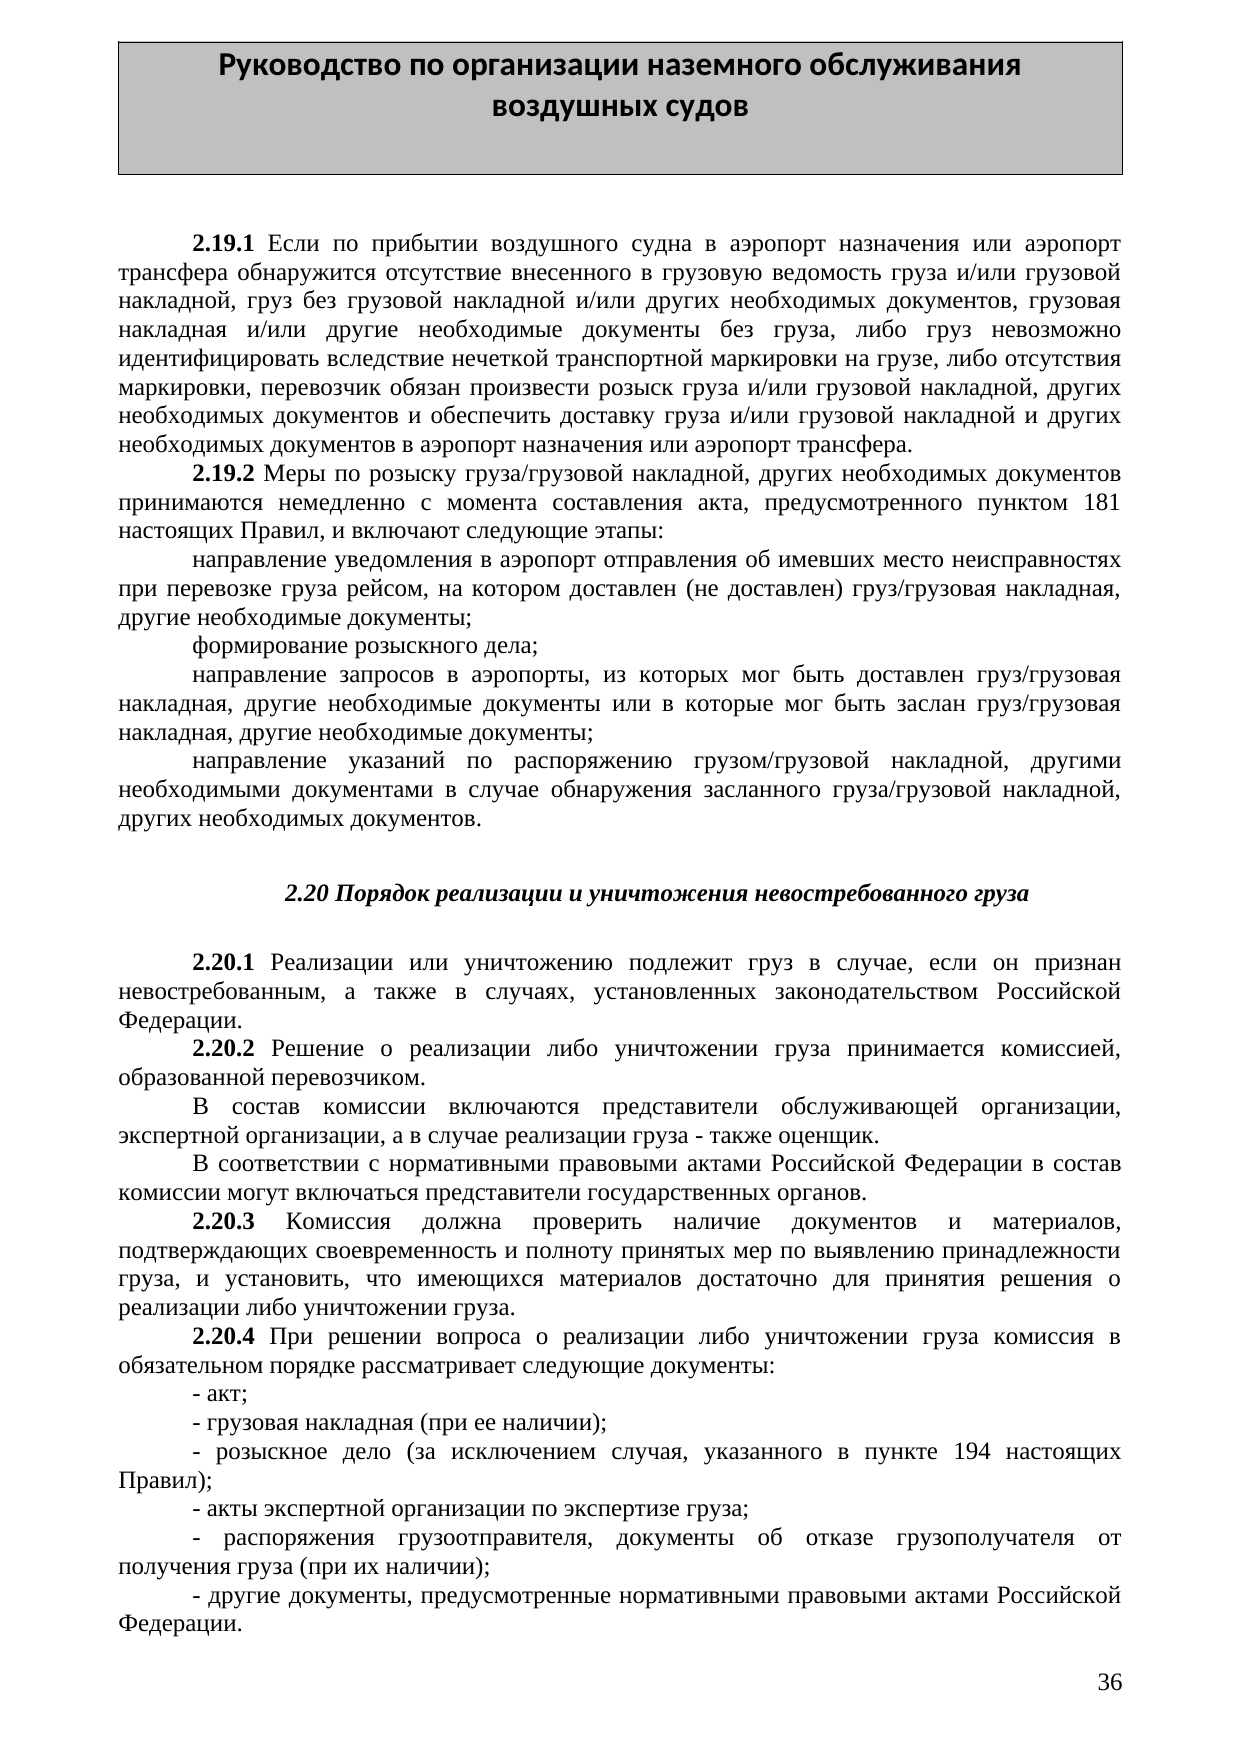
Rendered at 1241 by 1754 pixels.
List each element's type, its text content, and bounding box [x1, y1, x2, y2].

text - розыскное дело (за исключением случая, указанного в пункте 194 настоящих Правил); [118, 1436, 1122, 1493]
text 2.19.1 Если по прибытии воздушного судна в аэропорт назначения или аэропорт трансфера обнаружится отсутствие внесенного в грузовую ведомость груза и/или грузовой накладной, груз без грузовой накладной и/или других необходимых документов, грузовая накладная и/или другие необходимые документы без груза, либо груз невозможно идентифицировать вследствие нечеткой транспортной маркировки на грузе, либо отсутствия маркировки, перевозчик обязан произвести розыск груза и/или грузовой накладной, других необходимых документов и обеспечить доставку груза и/или грузовой накладной и других необходимых документов в аэропорт назначения или аэропорт трансфера. [118, 228, 1122, 458]
text направление запросов в аэропорты, из которых мог быть доставлен груз/грузовая накладная, другие необходимые документы или в которые мог быть заслан груз/грузовая накладная, другие необходимые документы; [118, 659, 1122, 746]
text В соответствии с нормативными правовыми актами Российской Федерации в состав комиссии могут включаться представители государственных органов. [118, 1148, 1122, 1206]
text 2.20.1 Реализации или уничтожению подлежит груз в случае, если он признан невостребованным, а также в случаях, установленных законодательством Российской Федерации. [118, 947, 1122, 1033]
text - акты экспертной организации по экспертизе груза; [118, 1493, 1122, 1522]
text 2.20.2 Решение о реализации либо уничтожении груза принимается комиссией, образованной перевозчиком. [118, 1033, 1122, 1091]
text - распоряжения грузоотправителя, документы об отказе грузополучателя от получения груза (при их наличии); [118, 1522, 1122, 1580]
text 2.20.4 При решении вопроса о реализации либо уничтожении груза комиссия в обязательном порядке рассматривает следующие документы: [118, 1321, 1122, 1378]
text - акт; [118, 1378, 1122, 1407]
text формирование розыскного дела; [118, 631, 1122, 659]
text - грузовая накладная (при ее наличии); [118, 1407, 1122, 1436]
text направление указаний по распоряжению грузом/грузовой накладной, другими необходимыми документами в случае обнаружения засланного груза/грузовой накладной, других необходимых документов. [118, 746, 1122, 832]
subtitle 2.20 Порядок реализации и уничтожения невостребованного груза [118, 881, 1122, 906]
text 2.20.3 Комиссия должна проверить наличие документов и материалов, подтверждающих своевременность и полноту принятых мер по выявлению принадлежности груза, и установить, что имеющихся материалов достаточно для принятия решения о реализации либо уничтожении груза. [118, 1206, 1122, 1321]
text - другие документы, предусмотренные нормативными правовыми актами Российской Федерации. [118, 1580, 1122, 1637]
text 2.19.2 Меры по розыску груза/грузовой накладной, других необходимых документов принимаются немедленно с момента составления акта, предусмотренного пунктом 181 настоящих Правил, и включают следующие этапы: [118, 458, 1122, 544]
text направление уведомления в аэропорт отправления об имевших место неисправностях при перевозке груза рейсом, на котором доставлен (не доставлен) груз/грузовая накладная, другие необходимые документы; [118, 544, 1122, 631]
text В состав комиссии включаются представители обслуживающей организации, экспертной организации, а в случае реализации груза - также оценщик. [118, 1091, 1122, 1148]
